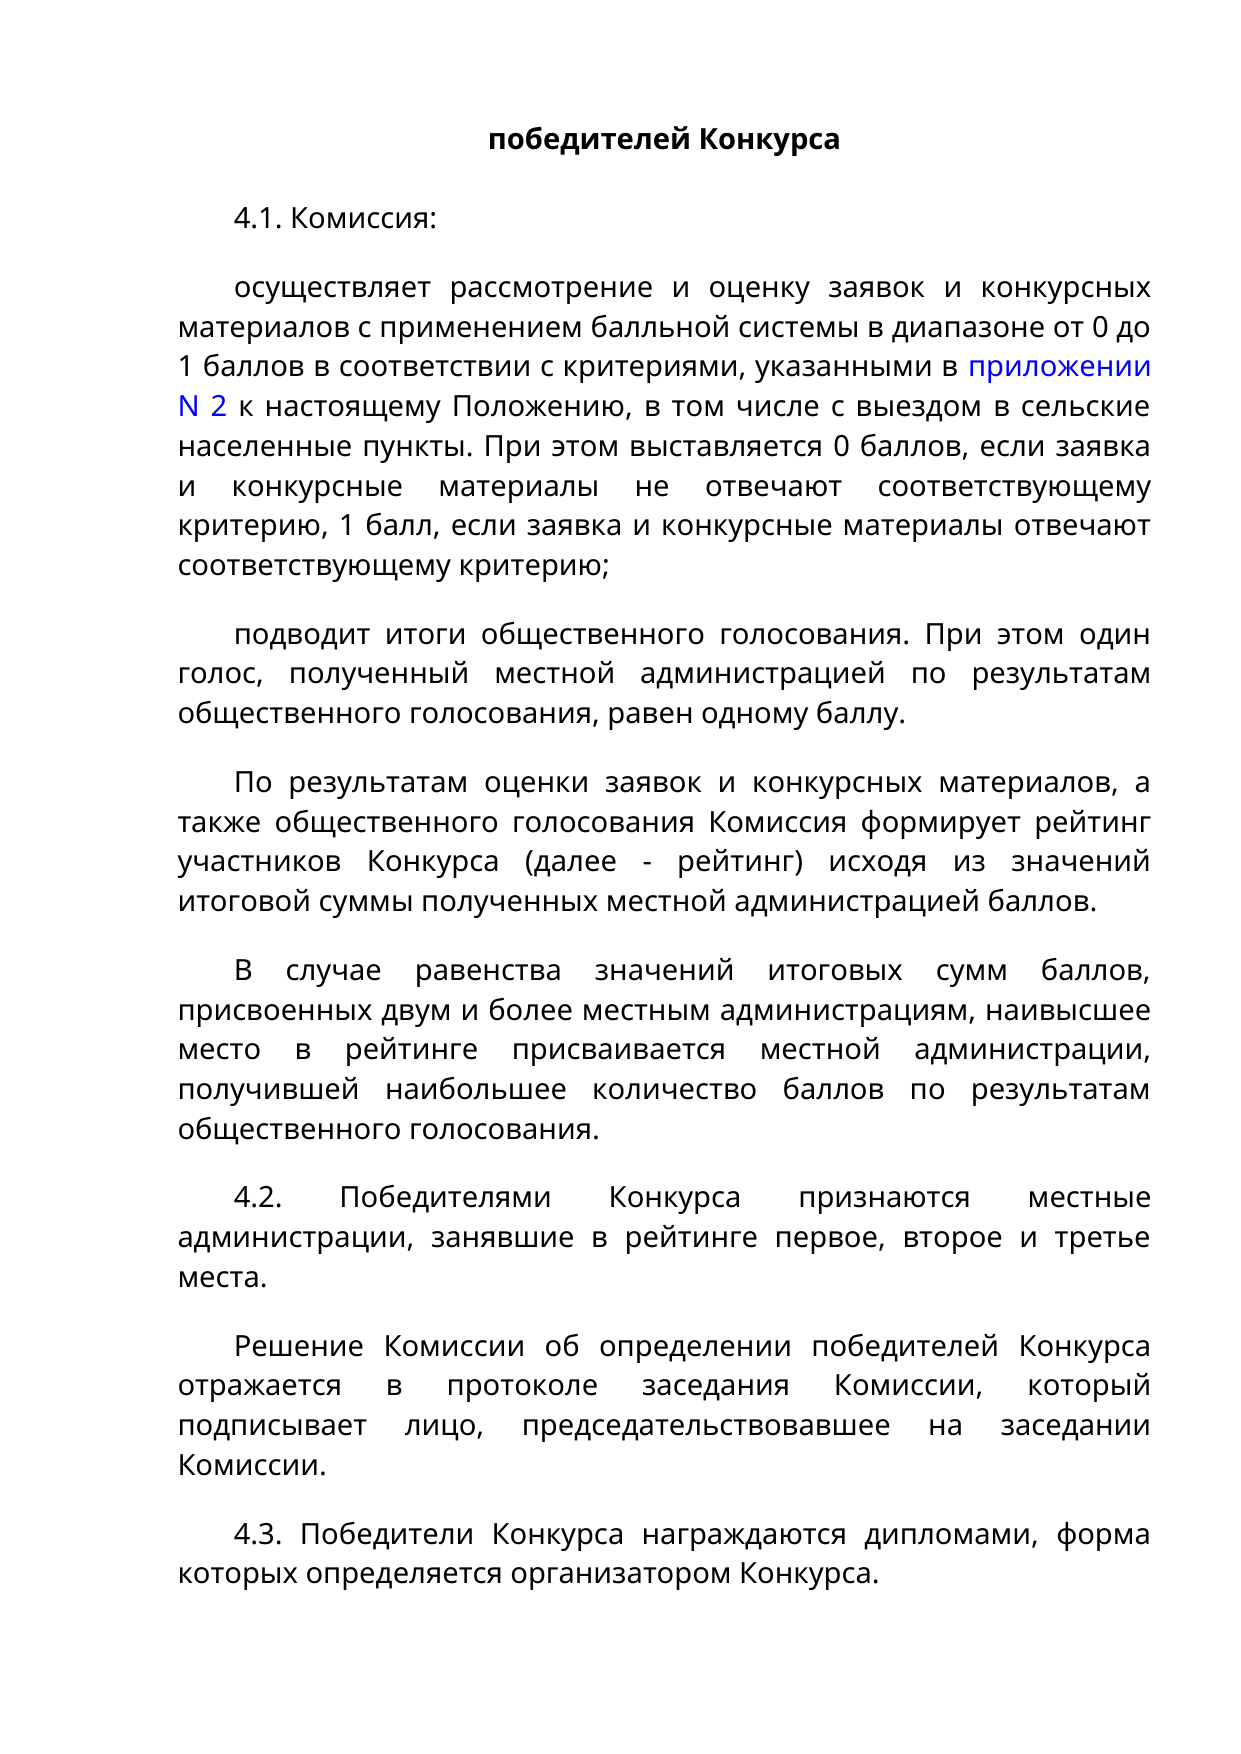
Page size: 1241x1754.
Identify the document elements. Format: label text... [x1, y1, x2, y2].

text В случае равенства значений итоговых сумм баллов, присвоенных двум и более местным администрациям, наивысшее место в рейтинге присваивается местной администрации, получившей наибольшее количество баллов по результатам общественного голосования. [177, 949, 1152, 1148]
title победителей Конкурса [177, 118, 1152, 158]
text 4.3. Победители Конкурса награждаются дипломами, форма которых определяется организатором Конкурса. [177, 1513, 1152, 1592]
text осуществляет рассмотрение и оценку заявок и конкурсных материалов с применением балльной системы в диапазоне от 0 до 1 баллов в соответствии с критериями, указанными в приложении N 2 к настоящему Положению, в том числе с выездом в сельские населенные пункты. При этом выставляется 0 баллов, если заявка и конкурсные материалы не отвечают соответствующему критерию, 1 балл, если заявка и конкурсные материалы отвечают соответствующему критерию; [177, 266, 1152, 584]
text Решение Комиссии об определении победителей Конкурса отражается в протоколе заседания Комиссии, который подписывает лицо, председательствовавшее на заседании Комиссии. [177, 1325, 1152, 1484]
text подводит итоги общественного голосования. При этом один голос, полученный местной администрацией по результатам общественного голосования, равен одному баллу. [177, 613, 1152, 732]
text 4.2. Победителями Конкурса признаются местные администрации, занявшие в рейтинге первое, второе и третье места. [177, 1177, 1152, 1296]
text 4.1. Комиссия: [177, 197, 1152, 237]
text По результатам оценки заявок и конкурсных материалов, а также общественного голосования Комиссия формирует рейтинг участников Конкурса (далее - рейтинг) исходя из значений итоговой суммы полученных местной администрацией баллов. [177, 761, 1152, 920]
